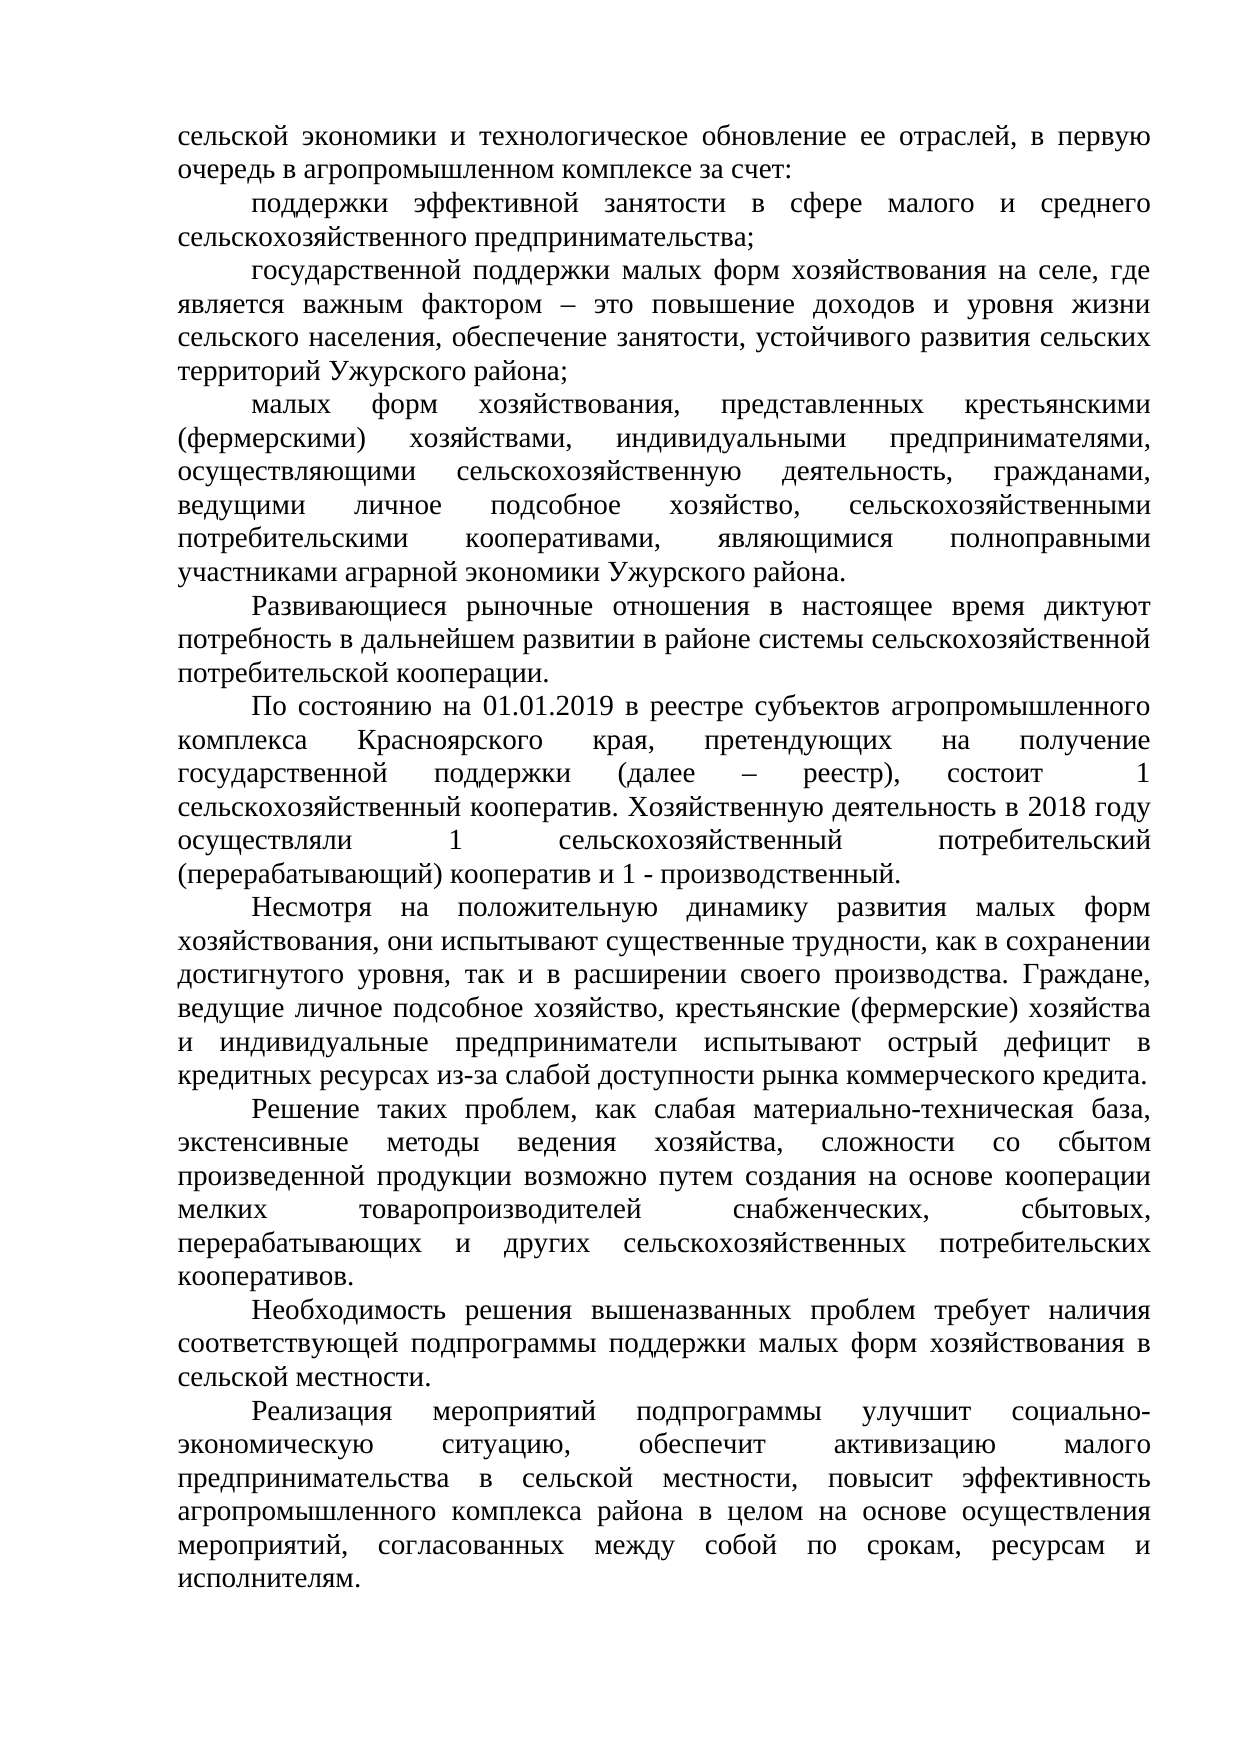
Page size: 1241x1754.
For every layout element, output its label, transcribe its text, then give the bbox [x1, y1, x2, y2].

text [177, 118, 1152, 185]
text Реализация мероприятий подпрограммы улучшит социально-экономическую ситуацию, обеспечит активизацию малого предпринимательства в сельской местности, повысит эффективность агропромышленного комплекса района в целом на основе осуществления мероприятий, согласованных между собой по срокам, ресурсам и исполнителям. [177, 1393, 1152, 1594]
text поддержки эффективной занятости в сфере малого и среднего сельскохозяйственного предпринимательства; [177, 185, 1152, 252]
text Несмотря на положительную динамику развития малых форм хозяйствования, они испытывают существенные трудности, как в сохранении достигнутого уровня, так и в расширении своего производства. Граждане, ведущие личное подсобное хозяйство, крестьянские (фермерские) хозяйства и индивидуальные предприниматели испытывают острый дефицит в кредитных ресурсах из-за слабой доступности рынка коммерческого кредита. [177, 889, 1152, 1091]
text Решение таких проблем, как слабая материально-техническая база, экстенсивные методы ведения хозяйства, сложности со сбытом произведенной продукции возможно путем создания на основе кооперации мелких товаропроизводителей снабженческих, сбытовых, перерабатывающих и других сельскохозяйственных потребительских кооперативов. [177, 1091, 1152, 1292]
text Необходимость решения вышеназванных проблем требует наличия соответствующей подпрограммы поддержки малых форм хозяйствования в сельской местности. [177, 1292, 1152, 1393]
text По состоянию на 01.01.2019 в реестре субъектов агропромышленного комплекса Красноярского края, претендующих на получение государственной поддержки (далее – реестр), состоит 1 сельскохозяйственный кооператив. Хозяйственную деятельность в 2018 году осуществляли 1 сельскохозяйственный потребительский (перерабатывающий) кооператив и 1 - производственный. [177, 688, 1152, 889]
text государственной поддержки малых форм хозяйствования на селе, где является важным фактором – это повышение доходов и уровня жизни сельского населения, обеспечение занятости, устойчивого развития сельских территорий Ужурского района; [177, 252, 1152, 386]
text малых форм хозяйствования, представленных крестьянскими (фермерскими) хозяйствами, индивидуальными предпринимателями, осуществляющими сельскохозяйственную деятельность, гражданами, ведущими личное подсобное хозяйство, сельскохозяйственными потребительскими кооперативами, являющимися полноправными участниками аграрной экономики Ужурского района. [177, 386, 1152, 588]
text Развивающиеся рыночные отношения в настоящее время диктуют потребность в дальнейшем развитии в районе системы сельскохозяйственной потребительской кооперации. [177, 588, 1152, 688]
